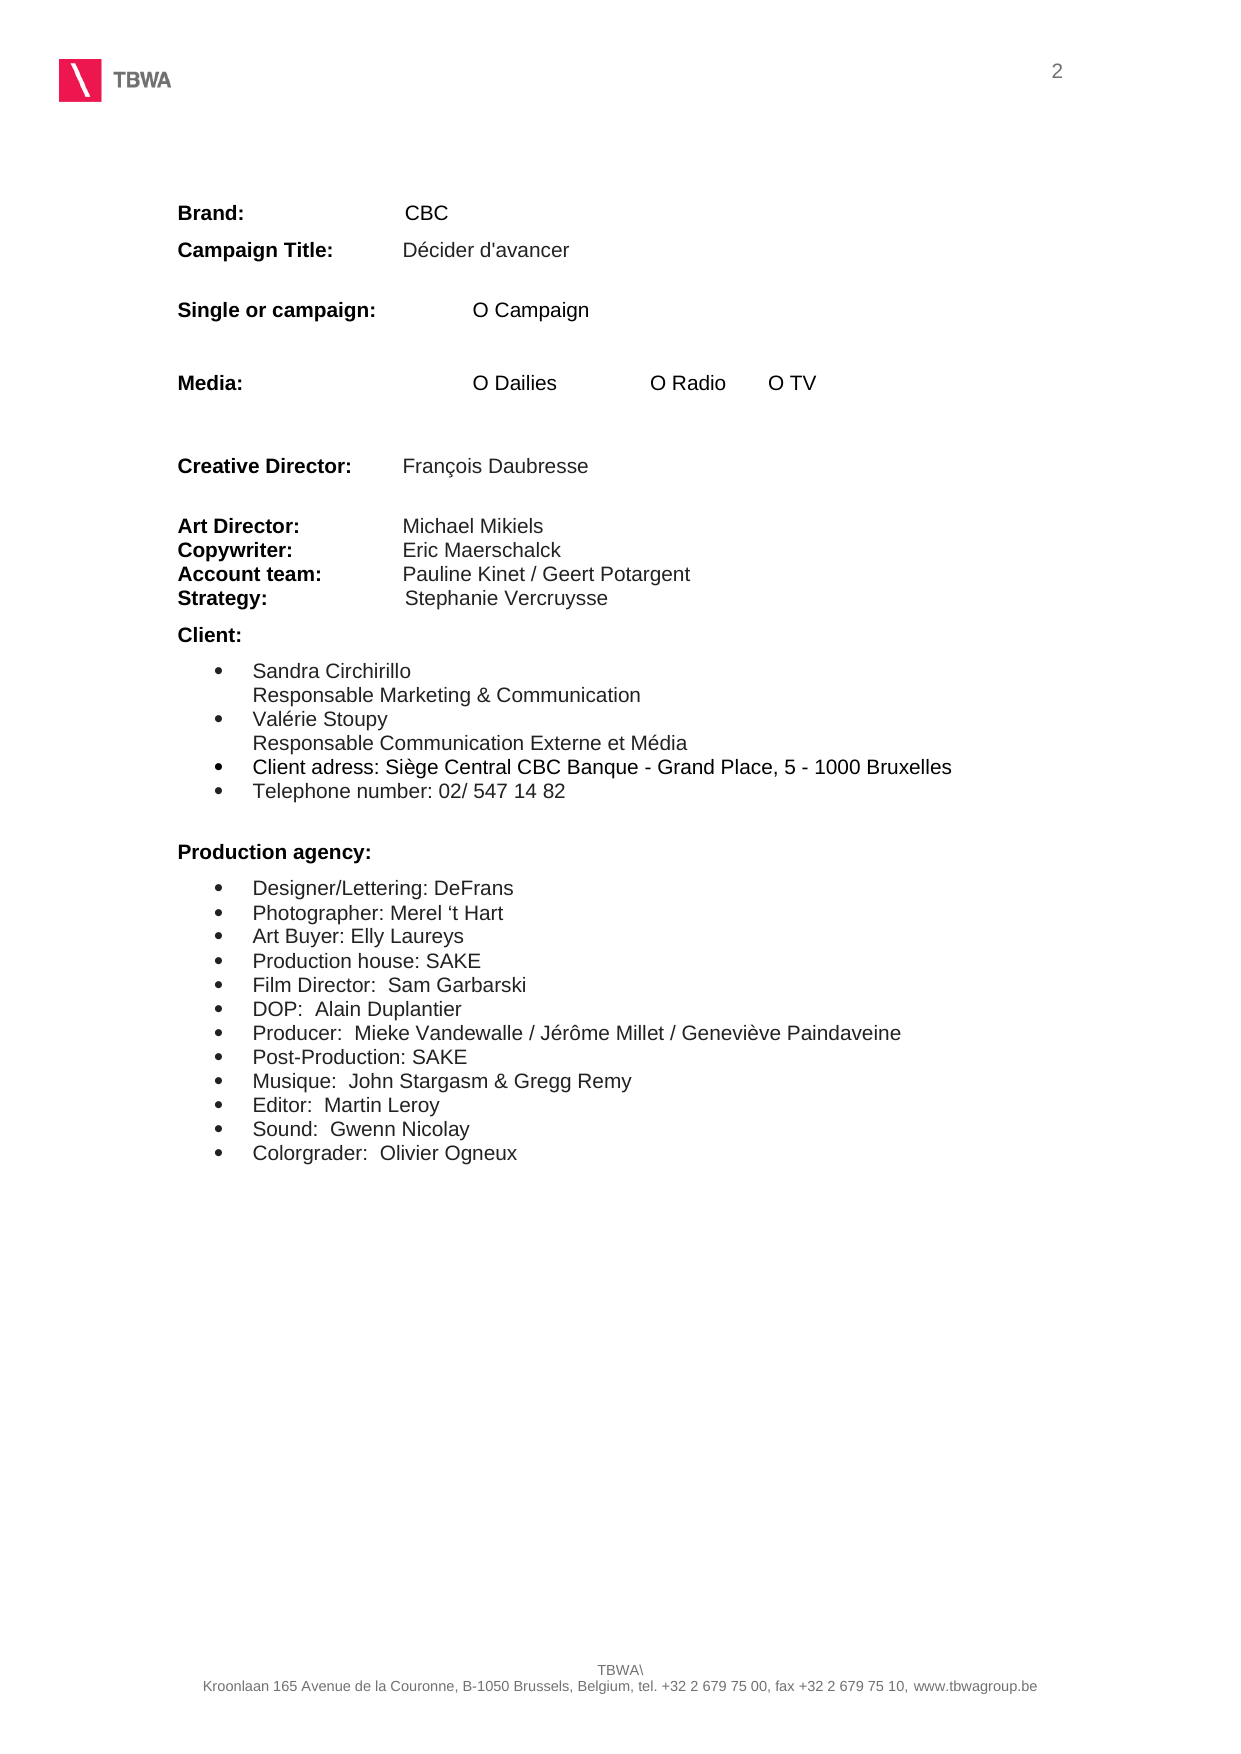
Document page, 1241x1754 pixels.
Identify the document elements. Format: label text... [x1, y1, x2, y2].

text Responsable Marketing & Communication [177, 683, 1063, 707]
list Photographer: Merel ‘t Hart [215, 900, 1063, 924]
list Art Buyer: Elly Laureys [215, 924, 1063, 948]
text Art Director: Michael Mikiels [177, 514, 1063, 538]
list Colorgrader: Olivier Ogneux [215, 1141, 1063, 1165]
text Production agency: [177, 840, 1063, 864]
picture [59, 59, 171, 102]
list Producer: Mieke Vandewalle / Jérôme Millet / Geneviève Paindaveine [215, 1021, 1063, 1045]
text Responsable Communication Externe et Média [177, 731, 1063, 755]
text Strategy: Stephanie Vercruysse [177, 586, 1063, 610]
text Creative Director: François Daubresse [177, 454, 1063, 478]
list Sound: Gwenn Nicolay [215, 1117, 1063, 1141]
list Sandra Circhirillo [215, 659, 1063, 683]
text Single or campaign: O Campaign [177, 298, 1063, 322]
text Account team: Pauline Kinet / Geert Potargent [177, 562, 1063, 586]
text Copywriter: Eric Maerschalck [177, 538, 1063, 562]
list Valérie Stoupy [215, 707, 1063, 731]
list Musique: John Stargasm & Gregg Remy [215, 1069, 1063, 1093]
text Media: O Dailies O Radio O TV [177, 371, 1063, 395]
text Client: [177, 623, 1063, 647]
text Campaign Title: Décider d'avancer [177, 238, 1063, 262]
list Film Director: Sam Garbarski [215, 972, 1063, 997]
list Client adress: Siège Central CBC Banque - Grand Place, 5 - 1000 Bruxelles [215, 755, 1063, 779]
list Telephone number: 02/ 547 14 82 [215, 779, 1063, 803]
text Brand: CBC [177, 201, 1063, 225]
list Designer/Lettering: DeFrans [215, 876, 1063, 900]
list Post-Production: SAKE [215, 1045, 1063, 1069]
list Production house: SAKE [215, 948, 1063, 972]
list Editor: Martin Leroy [215, 1093, 1063, 1117]
list DOP: Alain Duplantier [215, 997, 1063, 1021]
